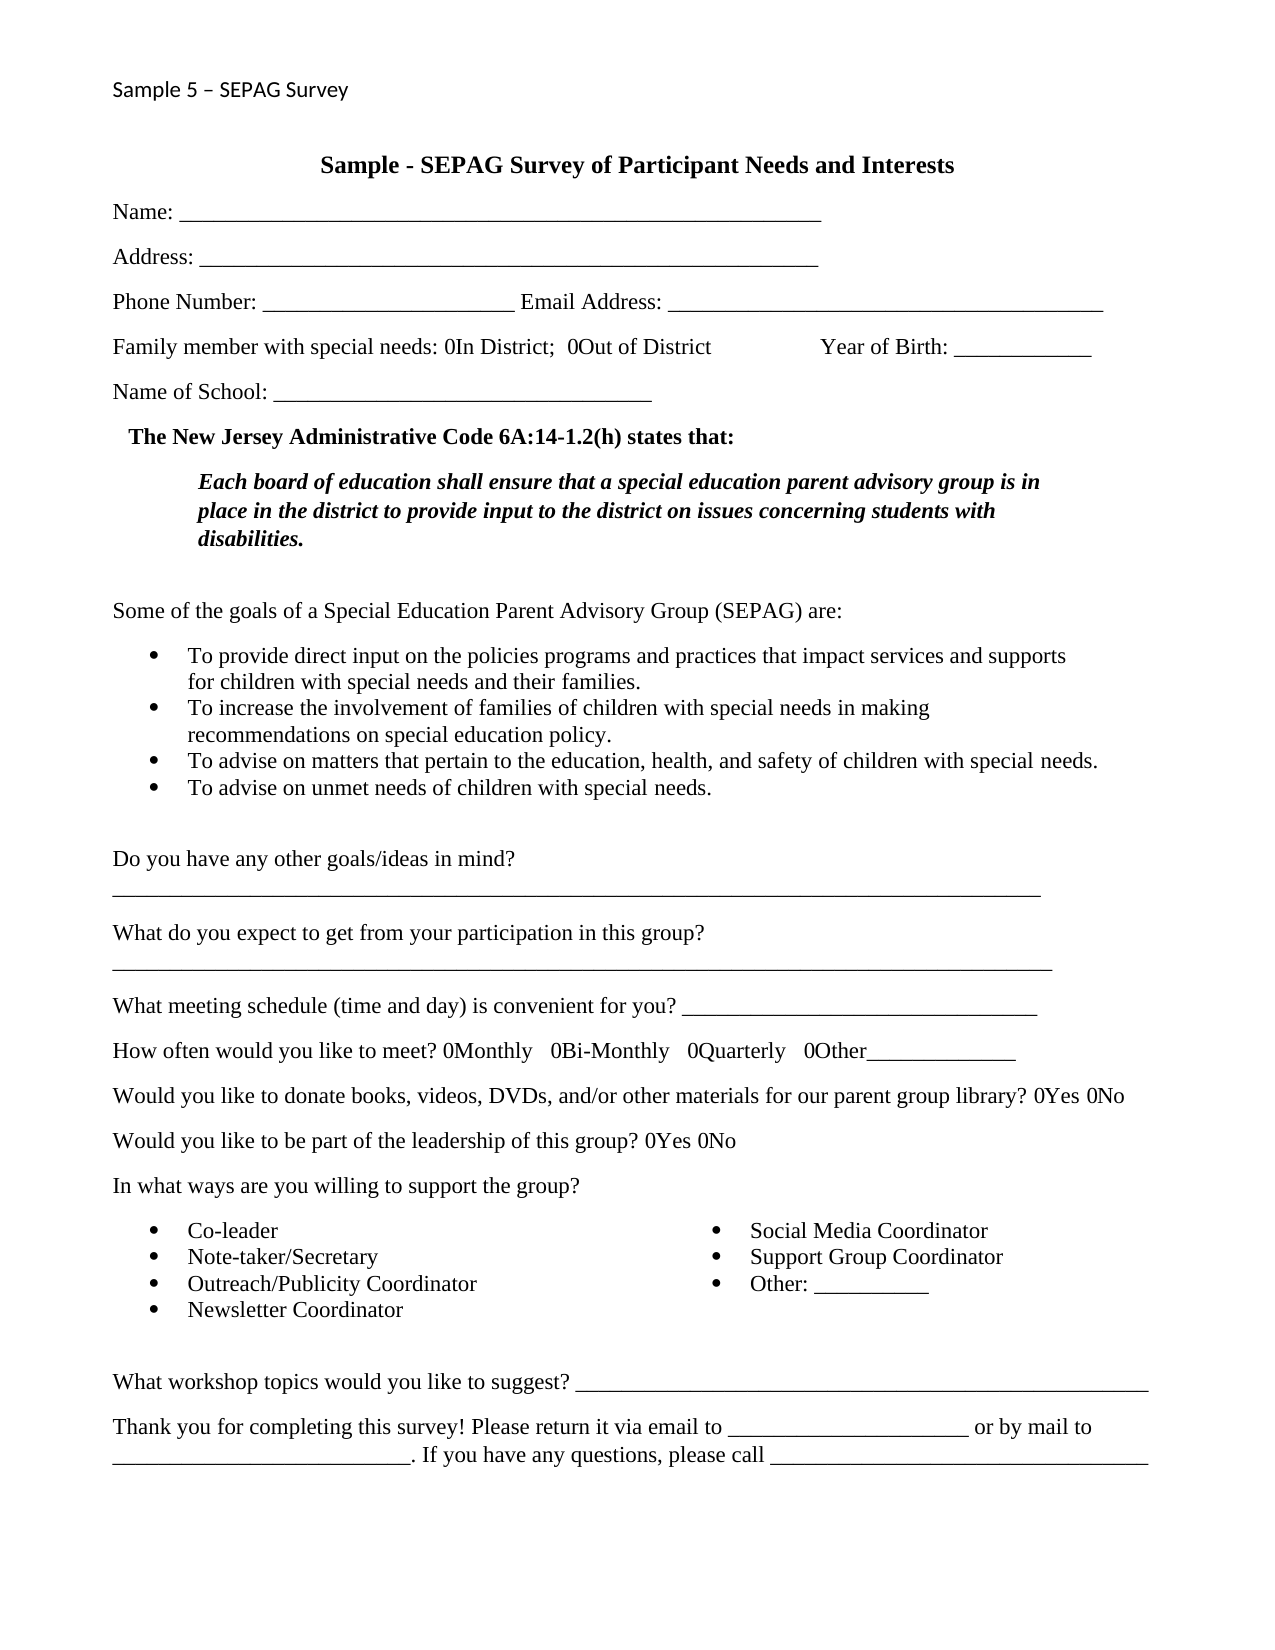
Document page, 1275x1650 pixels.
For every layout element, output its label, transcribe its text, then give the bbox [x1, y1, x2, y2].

list Other: __________ [712, 1270, 1162, 1296]
list To advise on unmet needs of children with special needs. [150, 773, 1162, 800]
text Phone Number: ______________________ Email Address: ______________________________________ [112, 288, 1162, 314]
list Outreach/Publicity Coordinator [150, 1270, 600, 1296]
list To advise on matters that pertain to the education, health, and safety of children with special needs. [150, 747, 1162, 773]
list Social Media Coordinator [712, 1218, 1162, 1244]
text Each board of education shall ensure that a special education parent advisory group is in place in the district to provide input to the district on issues concerning students with disabilities. [198, 468, 1058, 552]
text Would you like to donate books, videos, DVDs, and/or other materials for our parent group library? Yes No [112, 1082, 1162, 1109]
text Do you have any other goals/ideas in mind? _________________________________________________________________________________ [112, 845, 1162, 900]
text In what ways are you willing to support the group? [112, 1172, 1162, 1199]
text What workshop topics would you like to suggest? __________________________________________________ [112, 1368, 1162, 1394]
text Would you like to be part of the leadership of this group? Yes No [112, 1127, 1162, 1154]
text Family member with special needs: In District; Out of District Year of Birth: ____________ [112, 333, 1162, 359]
list Newsletter Coordinator [150, 1296, 600, 1323]
list To increase the involvement of families of children with special needs in making recommendations on special education policy. [150, 694, 1093, 747]
text Name: ________________________________________________________ [112, 198, 1162, 224]
list Co-leader [150, 1218, 600, 1244]
text Thank you for completing this survey! Please return it via email to _____________________ or by mail to __________________________. If you have any questions, please call _________________________________ [112, 1413, 1162, 1468]
text Some of the goals of a Special Education Parent Advisory Group (SEPAG) are: [112, 597, 1162, 623]
text Name of School: _________________________________ [112, 378, 1162, 404]
list Note-taker/Secretary [150, 1244, 600, 1270]
text What do you expect to get from your participation in this group? __________________________________________________________________________________ [112, 918, 1162, 973]
text Sample - SEPAG Survey of Participant Needs and Interests [112, 150, 1162, 179]
list Support Group Coordinator [712, 1244, 1162, 1270]
text The New Jersey Administrative Code 6A:14-1.2(h) states that: [128, 423, 1162, 449]
list To provide direct input on the policies programs and practices that impact services and supports for children with special needs and their families. [150, 642, 1069, 694]
text Address: ______________________________________________________ [112, 243, 1162, 269]
text What meeting schedule (time and day) is convenient for you? _______________________________ [112, 992, 1162, 1018]
text How often would you like to meet? Monthly Bi-Monthly Quarterly Other_____________ [112, 1037, 1162, 1063]
